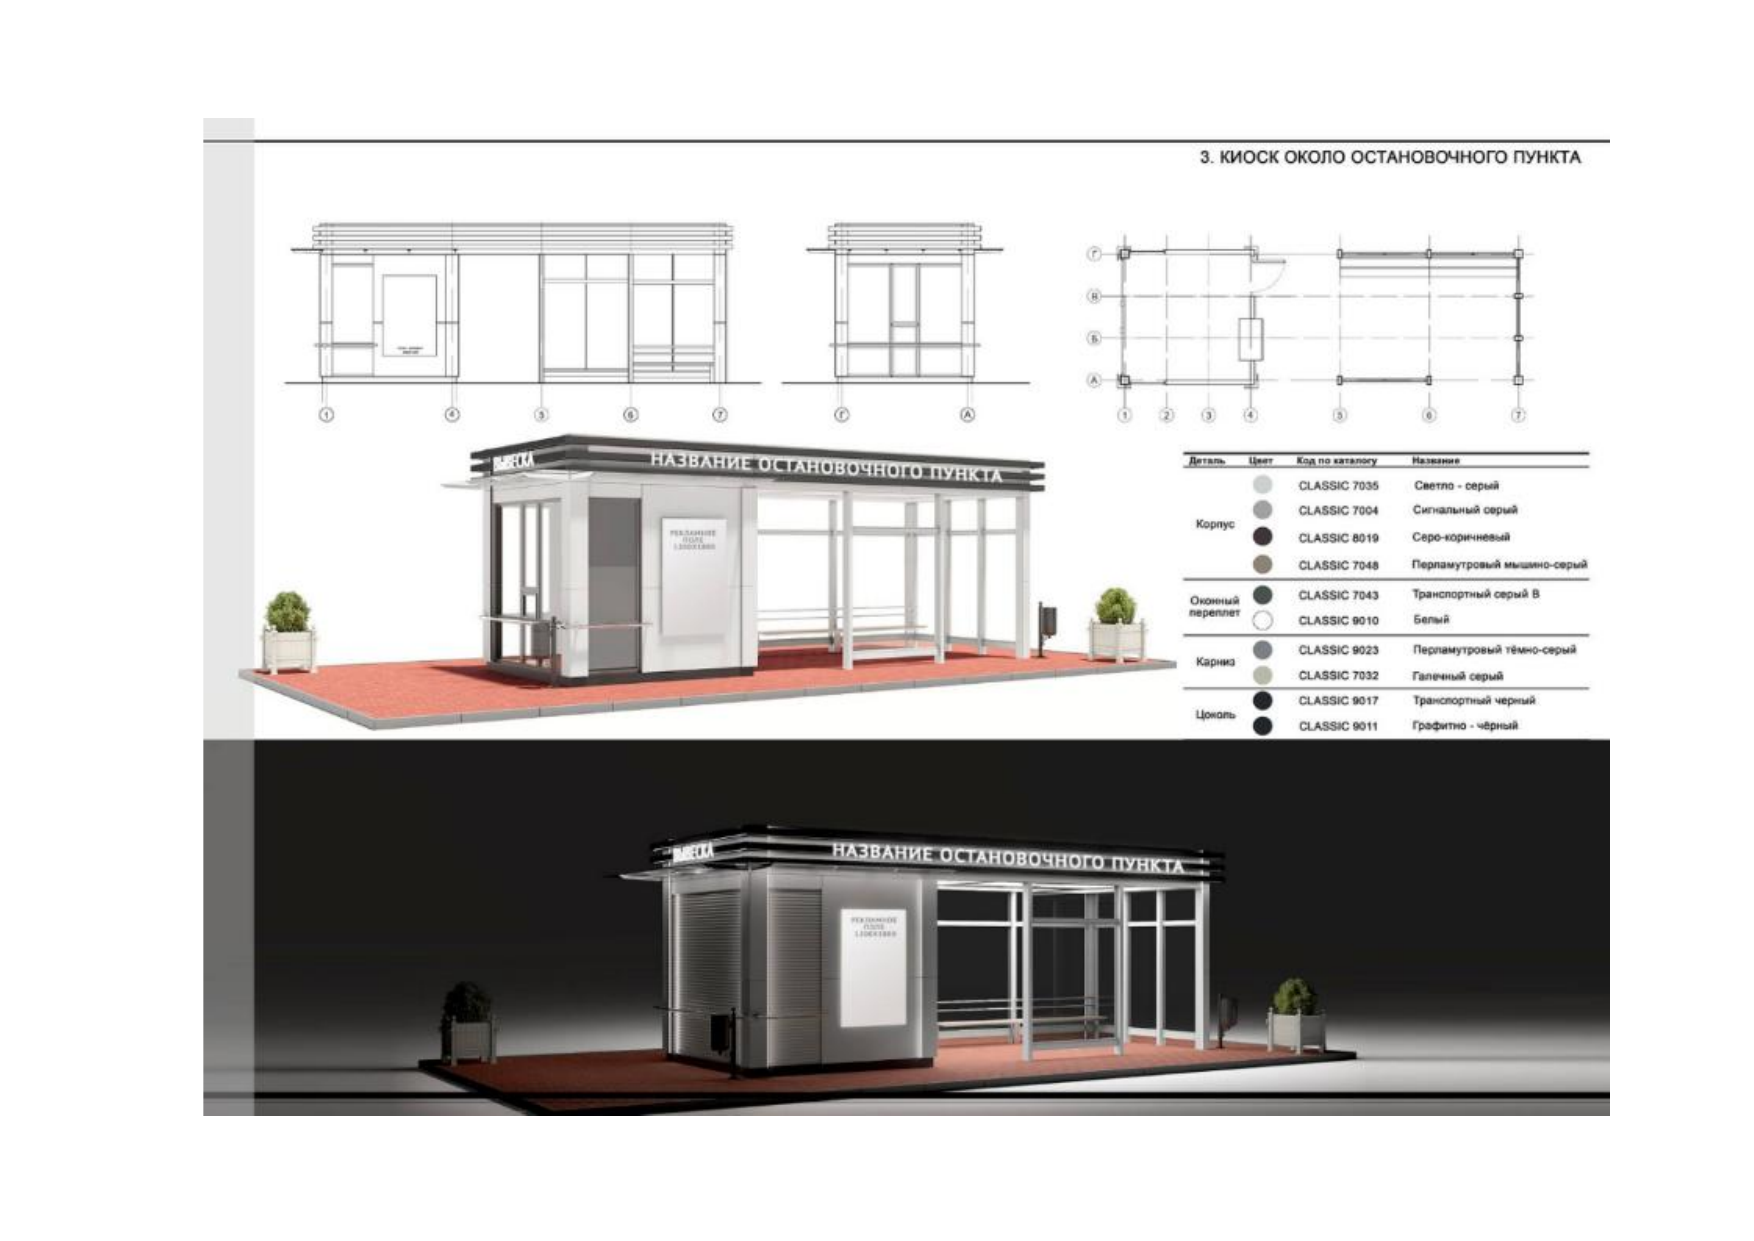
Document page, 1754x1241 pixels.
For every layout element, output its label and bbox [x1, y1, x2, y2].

picture [203, 118, 1610, 1116]
